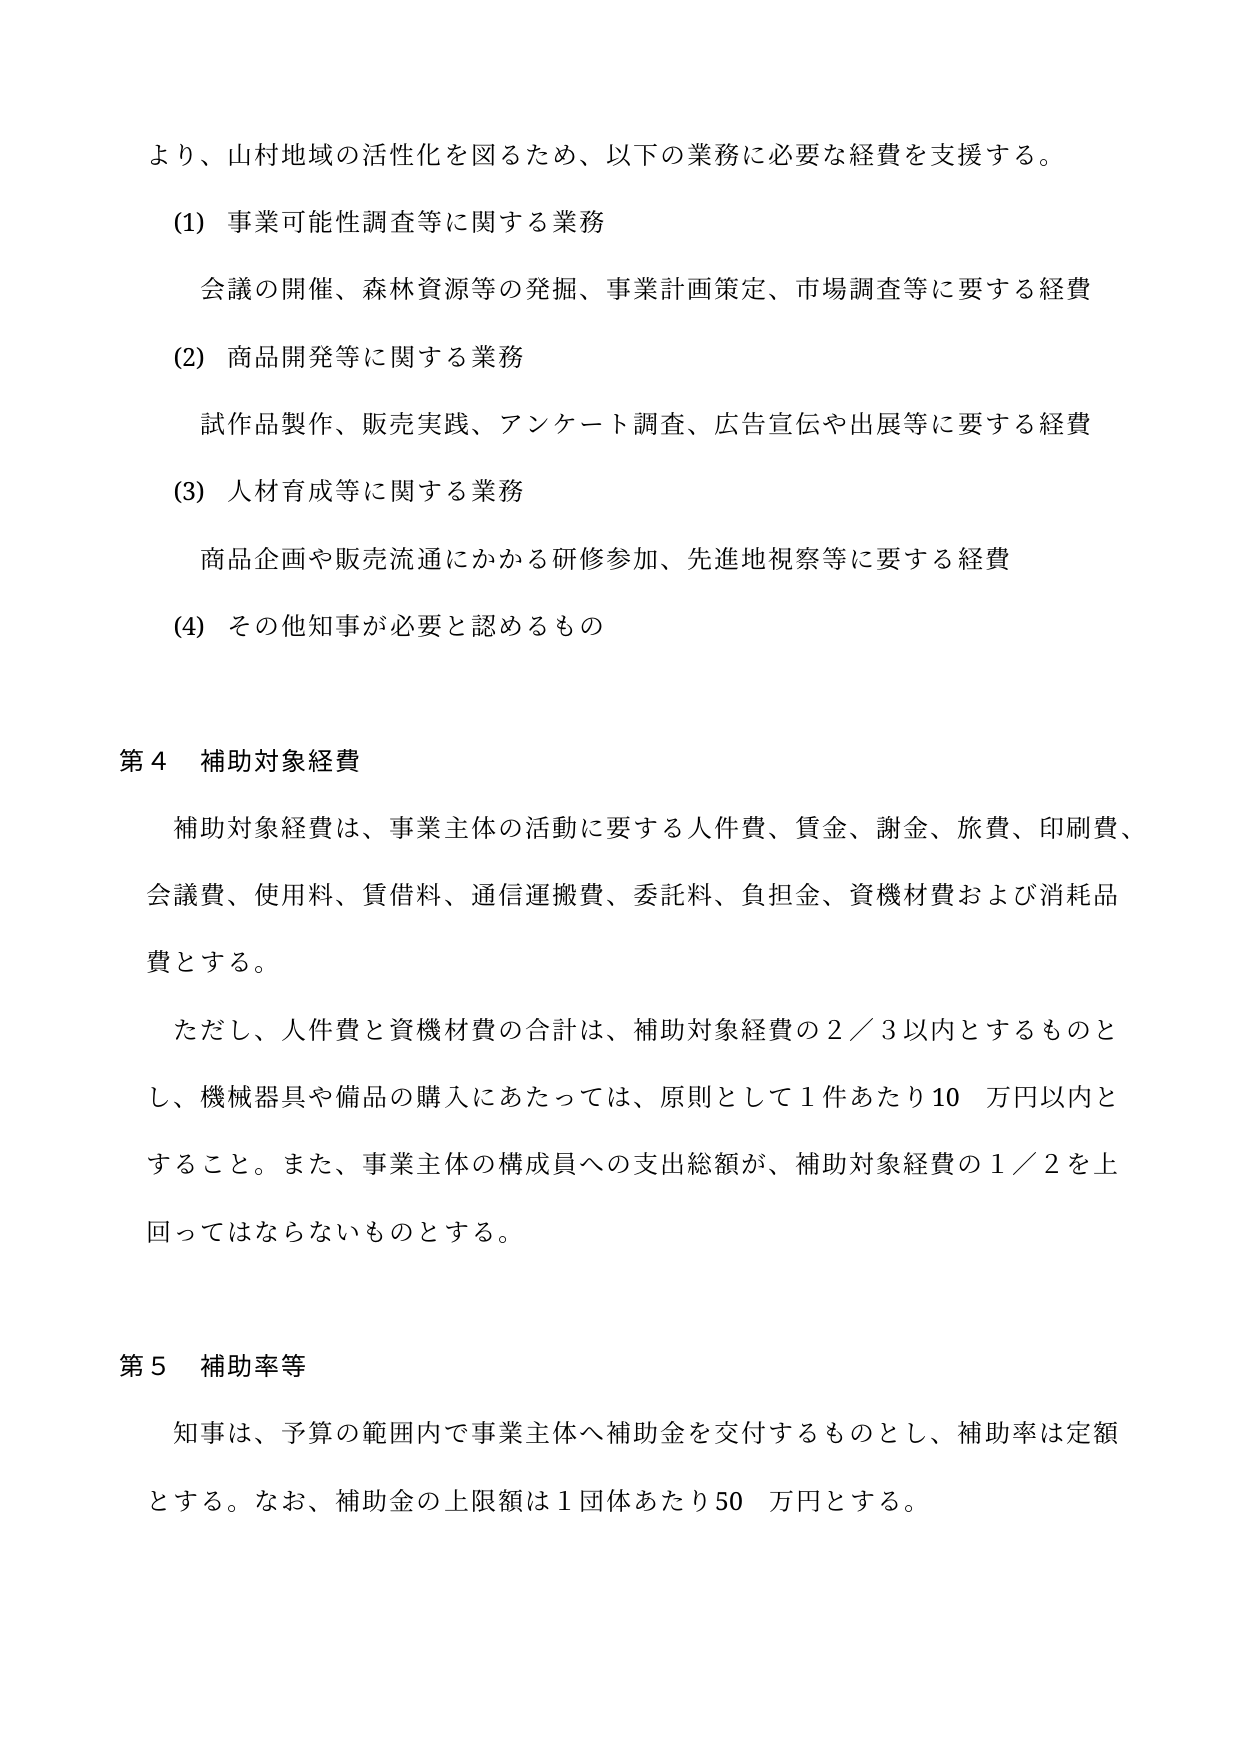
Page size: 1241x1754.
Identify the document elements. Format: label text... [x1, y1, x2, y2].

text 会議の開催、森林資源等の発掘、事業計画策定、市場調査等に要する経費 [167, 254, 1121, 322]
text (4) その他知事が必要と認めるもの [131, 591, 1121, 658]
text (3) 人材育成等に関する業務 [131, 456, 1121, 524]
text (2) 商品開発等に関する業務 [131, 322, 1121, 389]
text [143, 120, 1121, 187]
text 補助対象経費は、事業主体の活動に要する人件費、賃金、謝金、旅費、印刷費、会議費、使用料、賃借料、通信運搬費、委託料、負担金、資機材費および消耗品費とする。 [143, 793, 1121, 995]
text (1) 事業可能性調査等に関する業務 [131, 187, 1121, 254]
text ただし、人件費と資機材費の合計は、補助対象経費の２／３以内とするものとし、機械器具や備品の購入にあたっては、原則として１件あたり10万円以内とすること。また、事業主体の構成員への支出総額が、補助対象経費の１／２を上回ってはならないものとする。 [143, 995, 1121, 1264]
text 試作品製作、販売実践、アンケート調査、広告宣伝や出展等に要する経費 [167, 389, 1121, 456]
subtitle 第５ 補助率等 [119, 1331, 1121, 1398]
text 知事は、予算の範囲内で事業主体へ補助金を交付するものとし、補助率は定額とする。なお、補助金の上限額は１団体あたり50万円とする。 [143, 1398, 1121, 1533]
text 商品企画や販売流通にかかる研修参加、先進地視察等に要する経費 [167, 524, 1121, 591]
subtitle 第４ 補助対象経費 [119, 726, 1121, 793]
